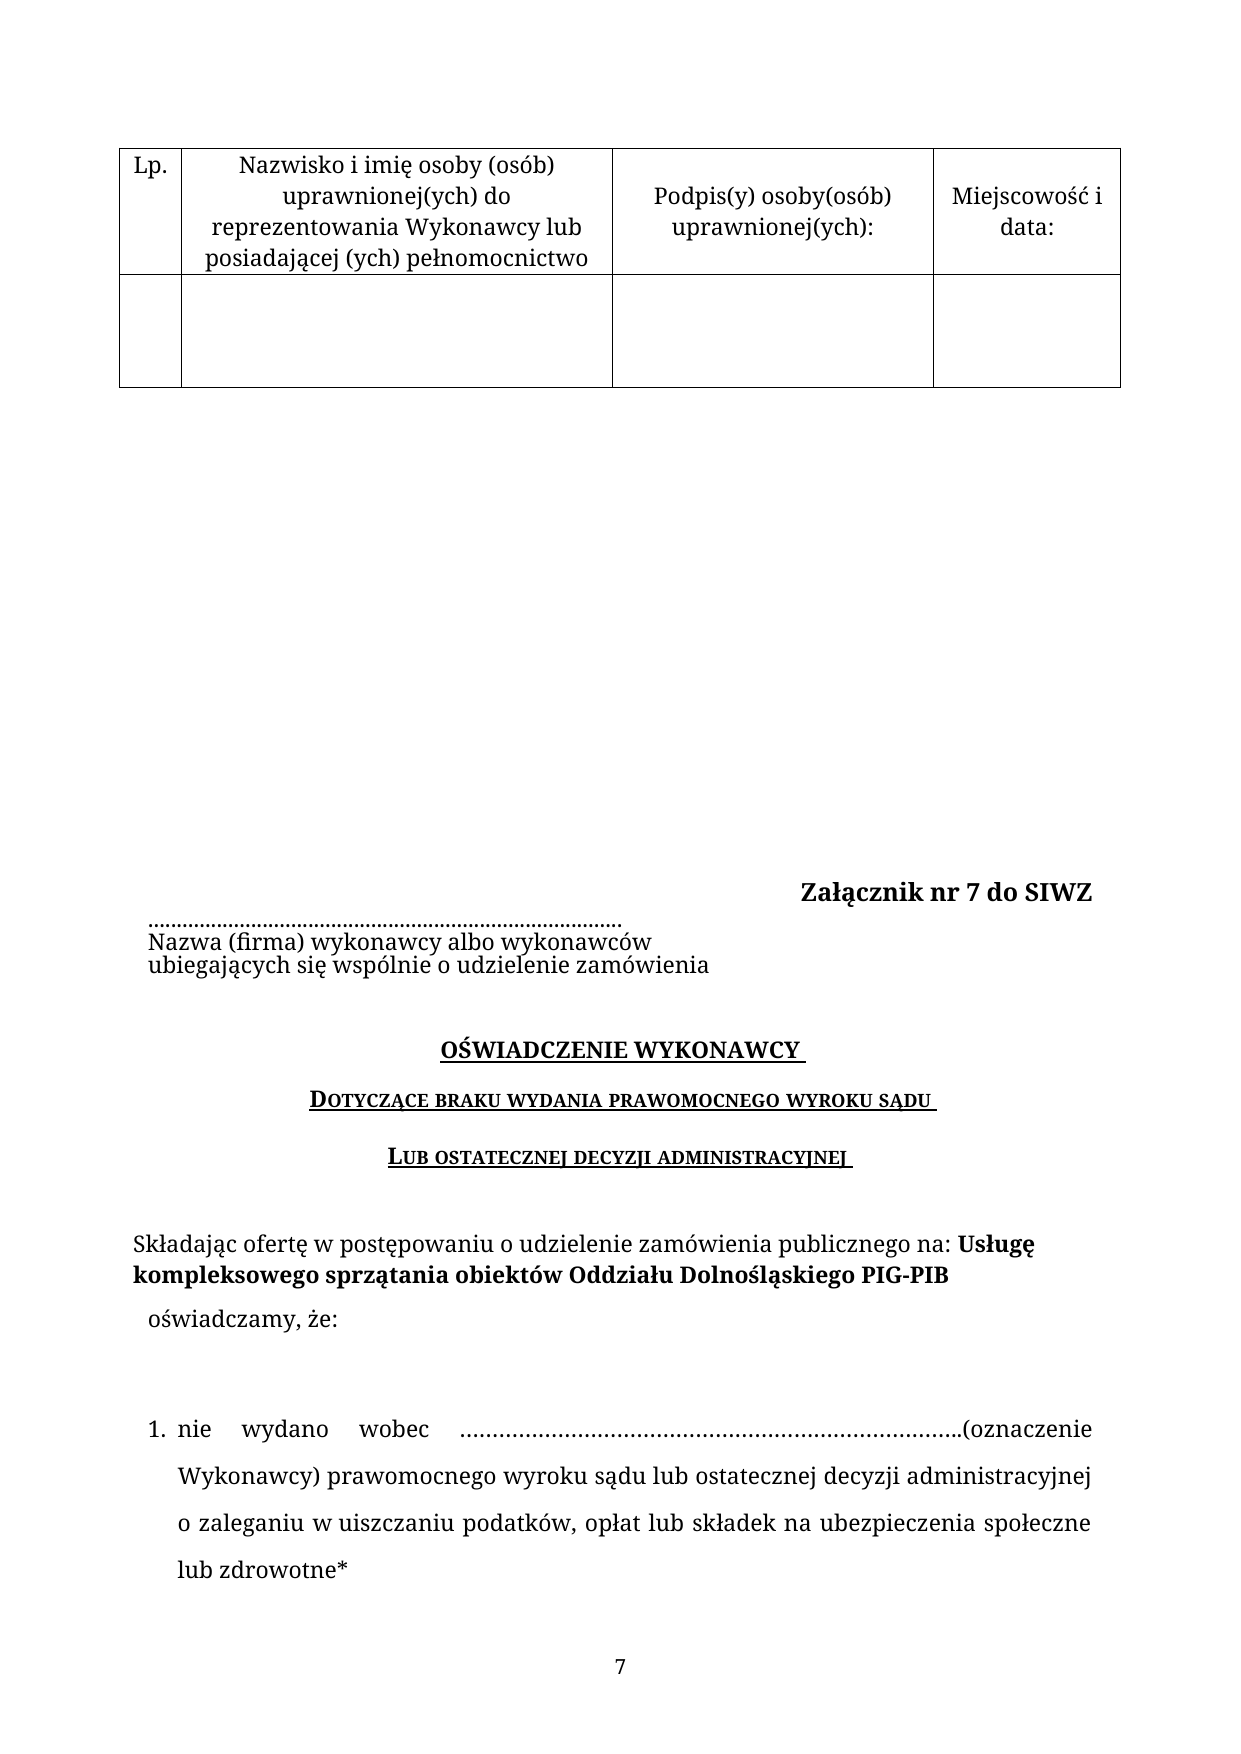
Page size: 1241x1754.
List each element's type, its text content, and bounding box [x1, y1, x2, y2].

text Dotyczące braku wydania prawomocnego wyroku sądu [148, 1083, 1093, 1114]
table_cell [613, 275, 933, 387]
table_header Podpis(y) osoby(osób) uprawnionej(ych): [613, 149, 933, 274]
text Nazwa (firma) wykonawcy albo wykonawców [148, 932, 1093, 955]
text ubiegających się wspólnie o udzielenie zamówienia [148, 955, 1093, 978]
text OŚWIADCZENIE WYKONAWCY [148, 1034, 1093, 1066]
table_cell [120, 275, 181, 387]
table_cell [934, 275, 1120, 387]
text ................................................................................... [148, 909, 1093, 932]
table_header Nazwisko i imię osoby (osób) uprawnionej(ych) do reprezentowania Wykonawcy lub posiadającej (ych) pełnomocnictwo [182, 149, 612, 274]
table_header Lp. [120, 149, 181, 274]
list nie wydano wobec …………………………………………………………………..(oznaczenie Wykonawcy) prawomocnego wyroku sądu lub ostatecznej decyzji administracyjnej o zaleganiu w uiszczaniu podatków, opłat lub składek na ubezpieczenia społeczne lub zdrowotne* [148, 1413, 1093, 1585]
text oświadczamy, że: [148, 1303, 1090, 1334]
text Załącznik nr 7 do SIWZ [148, 875, 1093, 909]
table_header Miejscowość i data: [934, 149, 1120, 274]
table_cell [182, 275, 612, 387]
text Składając ofertę w postępowaniu o udzielenie zamówienia publicznego na: Usługę kompleksowego sprzątania obiektów Oddziału Dolnośląskiego PIG-PIB [133, 1228, 1093, 1291]
text Lub ostatecznej decyzji administracyjnej [148, 1139, 1093, 1203]
